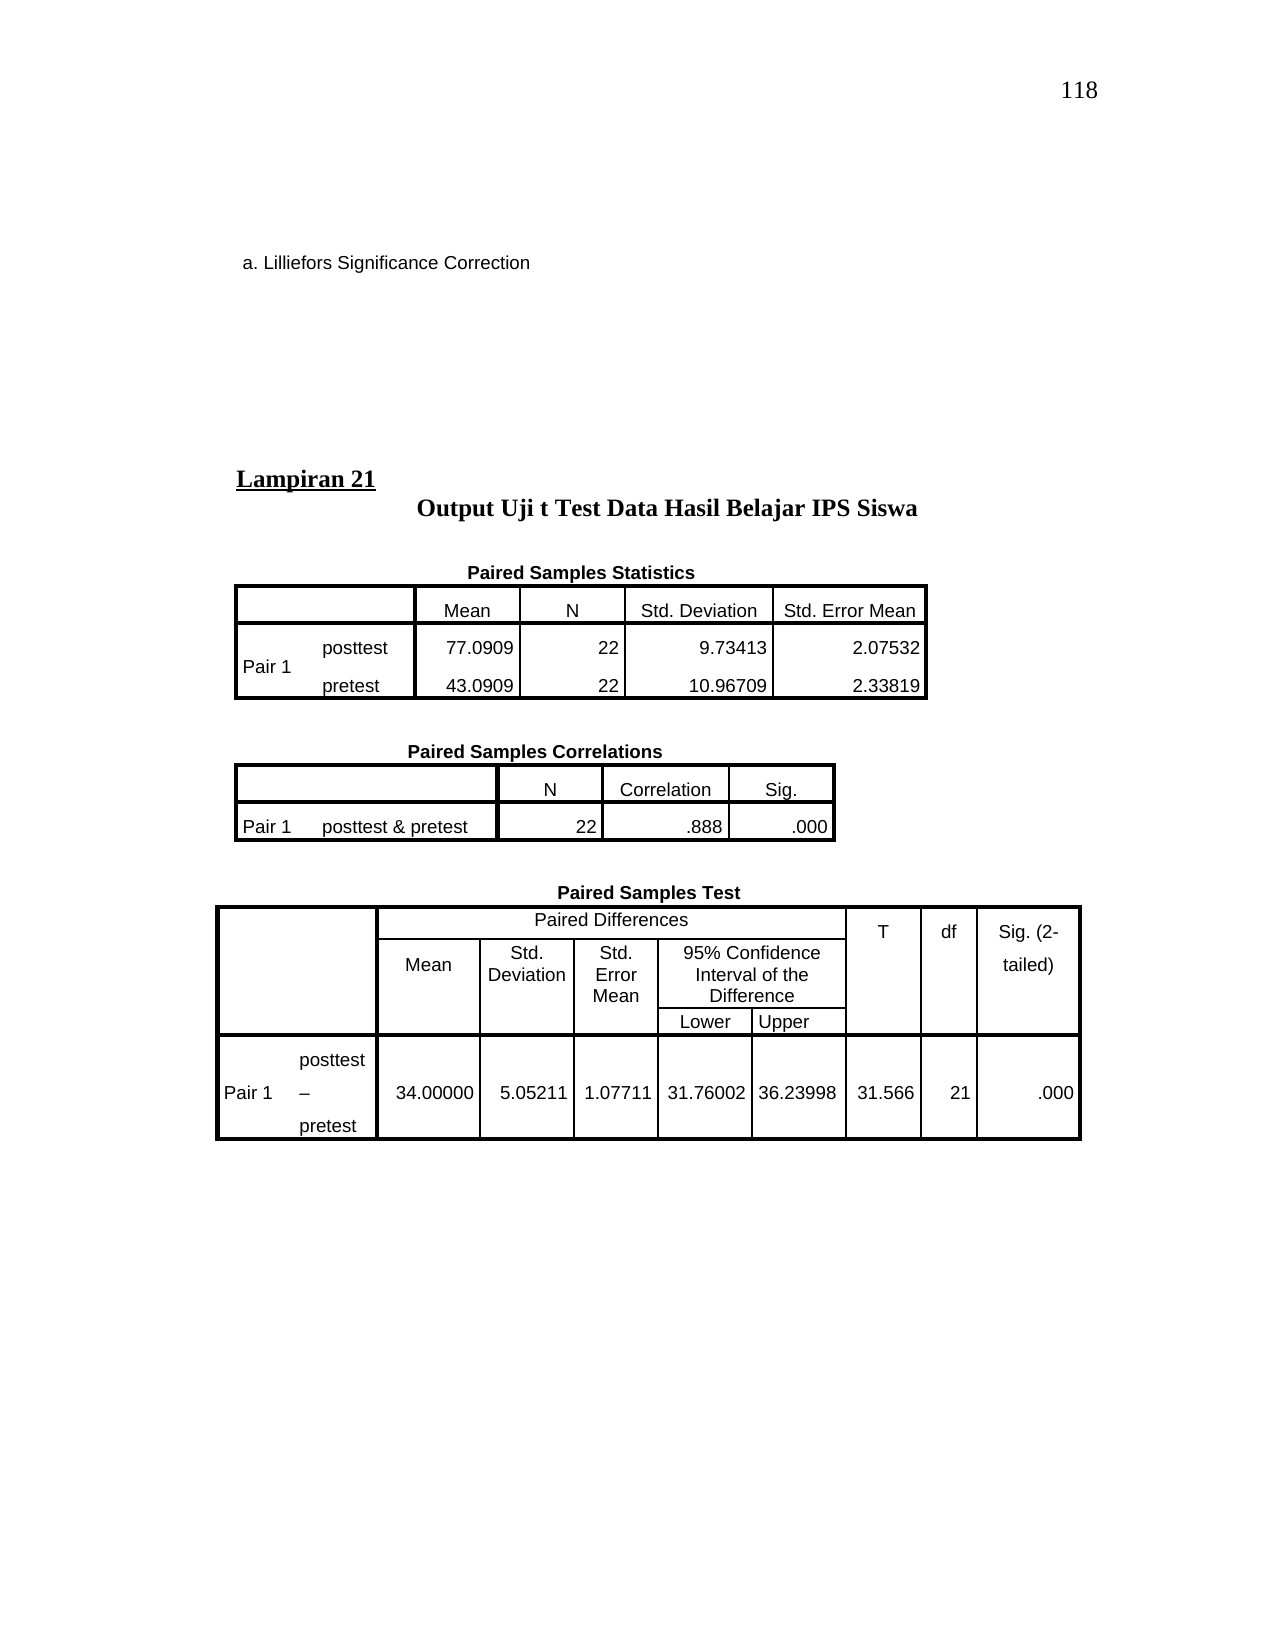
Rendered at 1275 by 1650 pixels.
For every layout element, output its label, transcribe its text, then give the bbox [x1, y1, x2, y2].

table_cell a. Lilliefors Significance Correction [236, 236, 966, 274]
table_cell 22 [521, 625, 624, 659]
table_cell Mean [417, 588, 519, 621]
table_cell Paired Differences [379, 909, 845, 938]
table_cell T [847, 909, 920, 1033]
table_cell 1.07711 [575, 1037, 657, 1137]
table_cell 5.05211 [481, 1037, 573, 1137]
table_cell 36.23998 [753, 1037, 845, 1137]
table_cell 31.566 [847, 1037, 920, 1137]
table_cell Lower [659, 1009, 751, 1033]
table_cell Std. Error Mean [774, 588, 924, 621]
table_cell 9.73413 [626, 625, 772, 659]
table_cell Sig. (2-tailed) [978, 909, 1078, 1033]
table_header Paired Samples Correlations [236, 729, 834, 762]
table_cell Upper [753, 1009, 845, 1033]
table_cell 10.96709 [626, 659, 772, 696]
table_header Paired Samples Test [218, 870, 1080, 905]
table_cell 22 [521, 659, 624, 696]
table_cell 2.33819 [774, 659, 924, 696]
table_cell Std. Deviation [481, 940, 573, 1033]
table_cell df [922, 909, 976, 1033]
table_cell posttest & pretest [316, 804, 495, 837]
table_cell Pair 1 [238, 804, 316, 837]
table_cell 31.76002 [659, 1037, 751, 1137]
table_cell N [521, 588, 624, 621]
table_cell 77.0909 [417, 625, 519, 659]
table_cell Std. Deviation [626, 588, 772, 621]
table_header Paired Samples Statistics [236, 550, 926, 584]
table_cell [220, 909, 375, 1033]
table_cell Std. Error Mean [575, 940, 657, 1033]
table_cell 34.00000 [379, 1037, 479, 1137]
table_cell 43.0909 [417, 659, 519, 696]
table_cell pretest [316, 659, 413, 696]
table_cell [238, 588, 413, 621]
table_cell Sig. [730, 767, 832, 800]
table_cell 2.07532 [774, 625, 924, 659]
table_cell posttest [316, 625, 413, 659]
table_cell posttest – pretest [299, 1037, 375, 1137]
table_cell [238, 767, 495, 800]
table_cell 21 [922, 1037, 976, 1137]
text Lampiran 21 [236, 464, 1098, 493]
table_cell Mean [379, 940, 479, 1033]
table_cell Correlation [604, 767, 728, 800]
text Output Uji t Test Data Hasil Belajar IPS Siswa [236, 493, 1098, 522]
table_cell Pair 1 [238, 625, 316, 696]
table_cell .888 [604, 804, 728, 837]
table_cell 95% Confidence Interval of the Difference [659, 940, 845, 1007]
table_cell .000 [730, 804, 832, 837]
table_cell 22 [500, 804, 601, 837]
table_cell .000 [978, 1037, 1078, 1137]
table_cell Pair 1 [220, 1037, 299, 1137]
table_cell N [500, 767, 601, 800]
